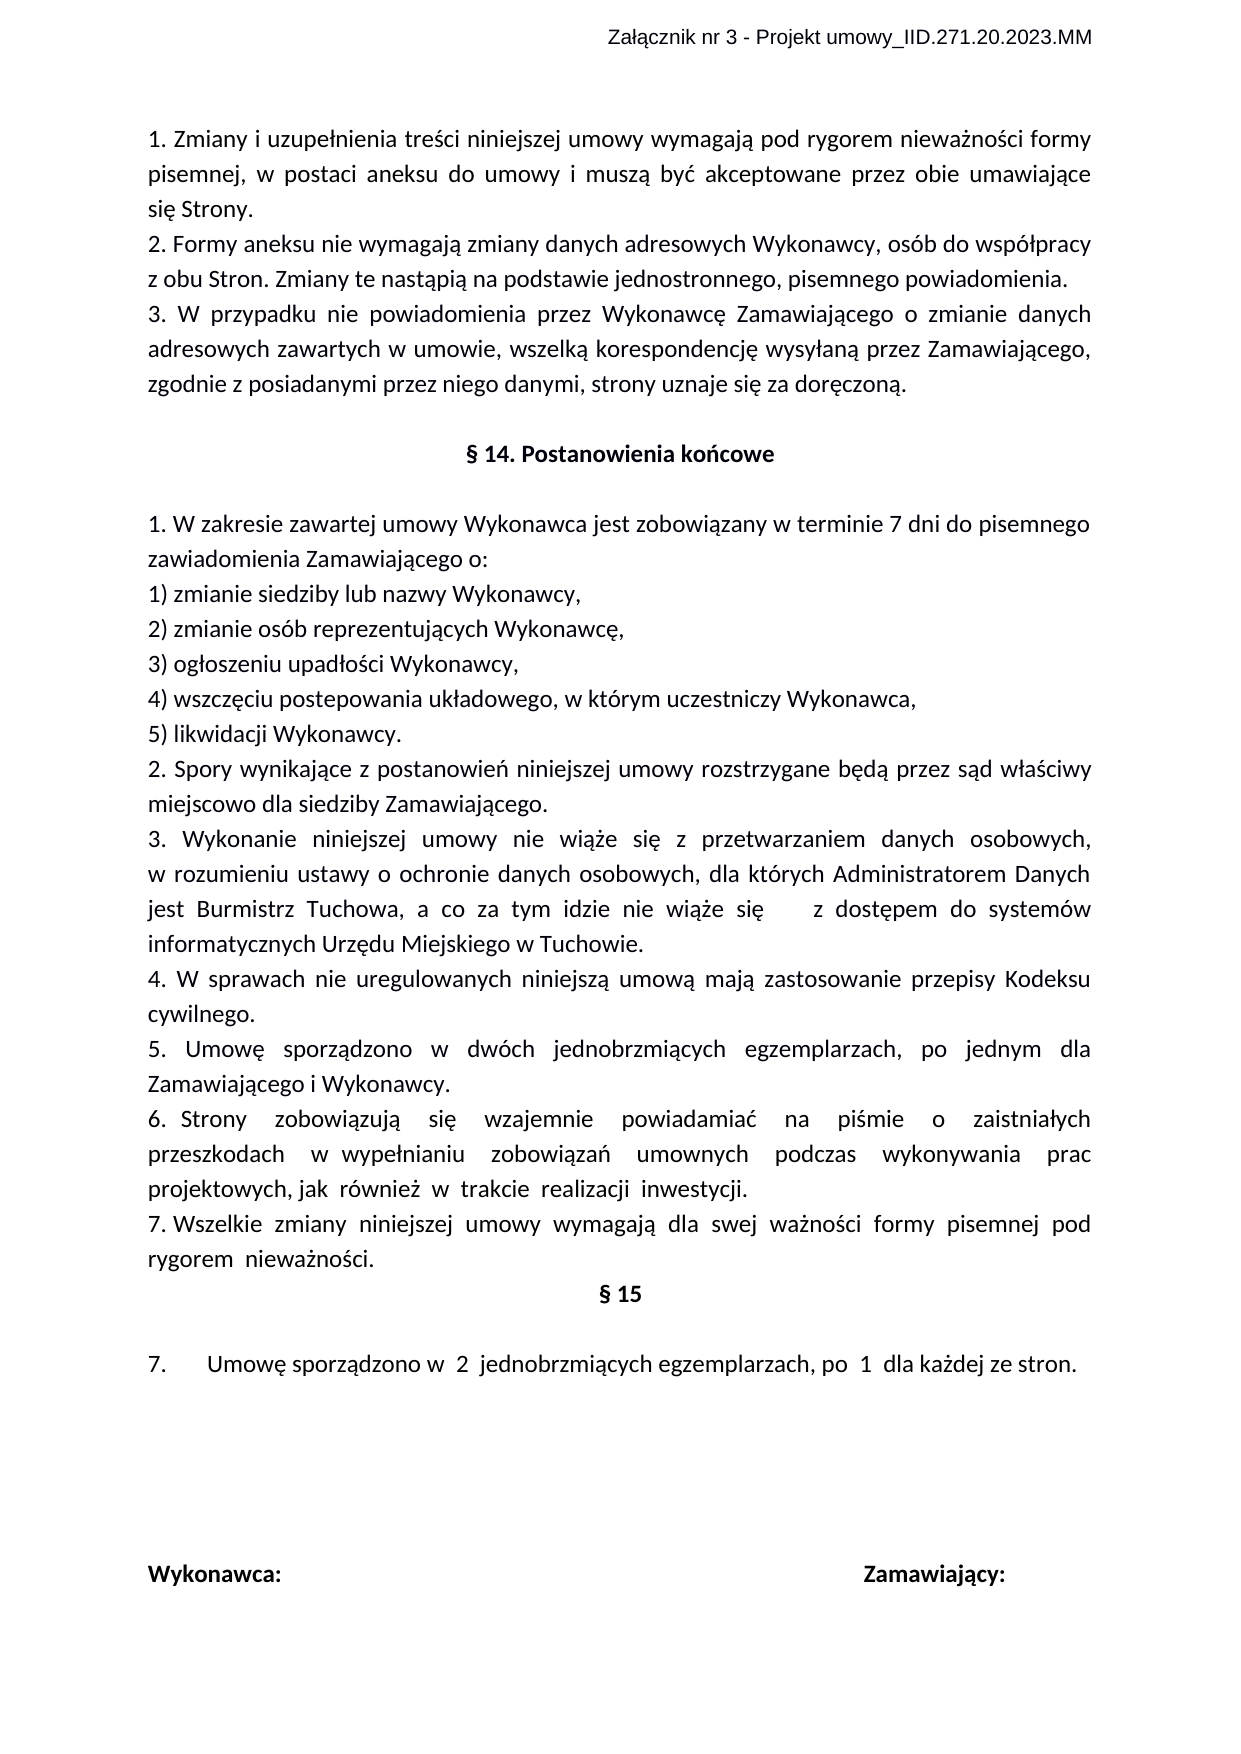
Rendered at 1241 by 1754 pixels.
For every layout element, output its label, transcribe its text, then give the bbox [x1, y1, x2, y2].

text 5. Umowę sporządzono w dwóch jednobrzmiących egzemplarzach, po jednym dla Zamawiającego i Wykonawcy. [148, 1034, 1092, 1099]
text 7. Wszelkie zmiany niniejszej umowy wymagają dla swej ważności formy pisemnej pod rygorem nieważności. [148, 1209, 1092, 1274]
text 3. Wykonanie niniejszej umowy nie wiąże się z przetwarzaniem danych osobowych, w rozumieniu ustawy o ochronie danych osobowych, dla których Administratorem Danych jest Burmistrz Tuchowa, a co za tym idzie nie wiąże się z dostępem do systemów informatycznych Urzędu Miejskiego w Tuchowie. [148, 824, 1092, 959]
text 2. Spory wynikające z postanowień niniejszej umowy rozstrzygane będą przez sąd właściwy miejscowo dla siedziby Zamawiającego. [148, 754, 1092, 819]
text 4) wszczęciu postepowania układowego, w którym uczestniczy Wykonawca, [148, 684, 1092, 714]
text § 15 [148, 1279, 1092, 1309]
text 2. Formy aneksu nie wymagają zmiany danych adresowych Wykonawcy, osób do współpracy z obu Stron. Zmiany te nastąpią na podstawie jednostronnego, pisemnego powiadomienia. [148, 229, 1092, 294]
text 1. Zmiany i uzupełnienia treści niniejszej umowy wymagają pod rygorem nieważności formy pisemnej, w postaci aneksu do umowy i muszą być akceptowane przez obie umawiające się Strony. [148, 124, 1092, 224]
text § 14. Postanowienia końcowe [148, 439, 1092, 469]
text 1. W zakresie zawartej umowy Wykonawca jest zobowiązany w terminie 7 dni do pisemnego zawiadomienia Zamawiającego o: [148, 509, 1092, 574]
text 6. Strony zobowiązują się wzajemnie powiadamiać na piśmie o zaistniałych przeszkodach w wypełnianiu zobowiązań umownych podczas wykonywania prac projektowych, jak również w trakcie realizacji inwestycji. [148, 1104, 1092, 1204]
text 1) zmianie siedziby lub nazwy Wykonawcy, [148, 579, 1092, 609]
text 2) zmianie osób reprezentujących Wykonawcę, [148, 614, 1092, 644]
text 3) ogłoszeniu upadłości Wykonawcy, [148, 649, 1092, 679]
text 3. W przypadku nie powiadomienia przez Wykonawcę Zamawiającego o zmianie danych adresowych zawartych w umowie, wszelką korespondencję wysyłaną przez Zamawiającego, zgodnie z posiadanymi przez niego danymi, strony uznaje się za doręczoną. [148, 299, 1092, 399]
text 5) likwidacji Wykonawcy. [148, 719, 1092, 749]
list Umowę sporządzono w 2 jednobrzmiących egzemplarzach, po 1 dla każdej ze stron. [148, 1349, 1092, 1379]
text Wykonawca: Zamawiający: [148, 1559, 1092, 1589]
text 4. W sprawach nie uregulowanych niniejszą umową mają zastosowanie przepisy Kodeksu cywilnego. [148, 964, 1092, 1029]
